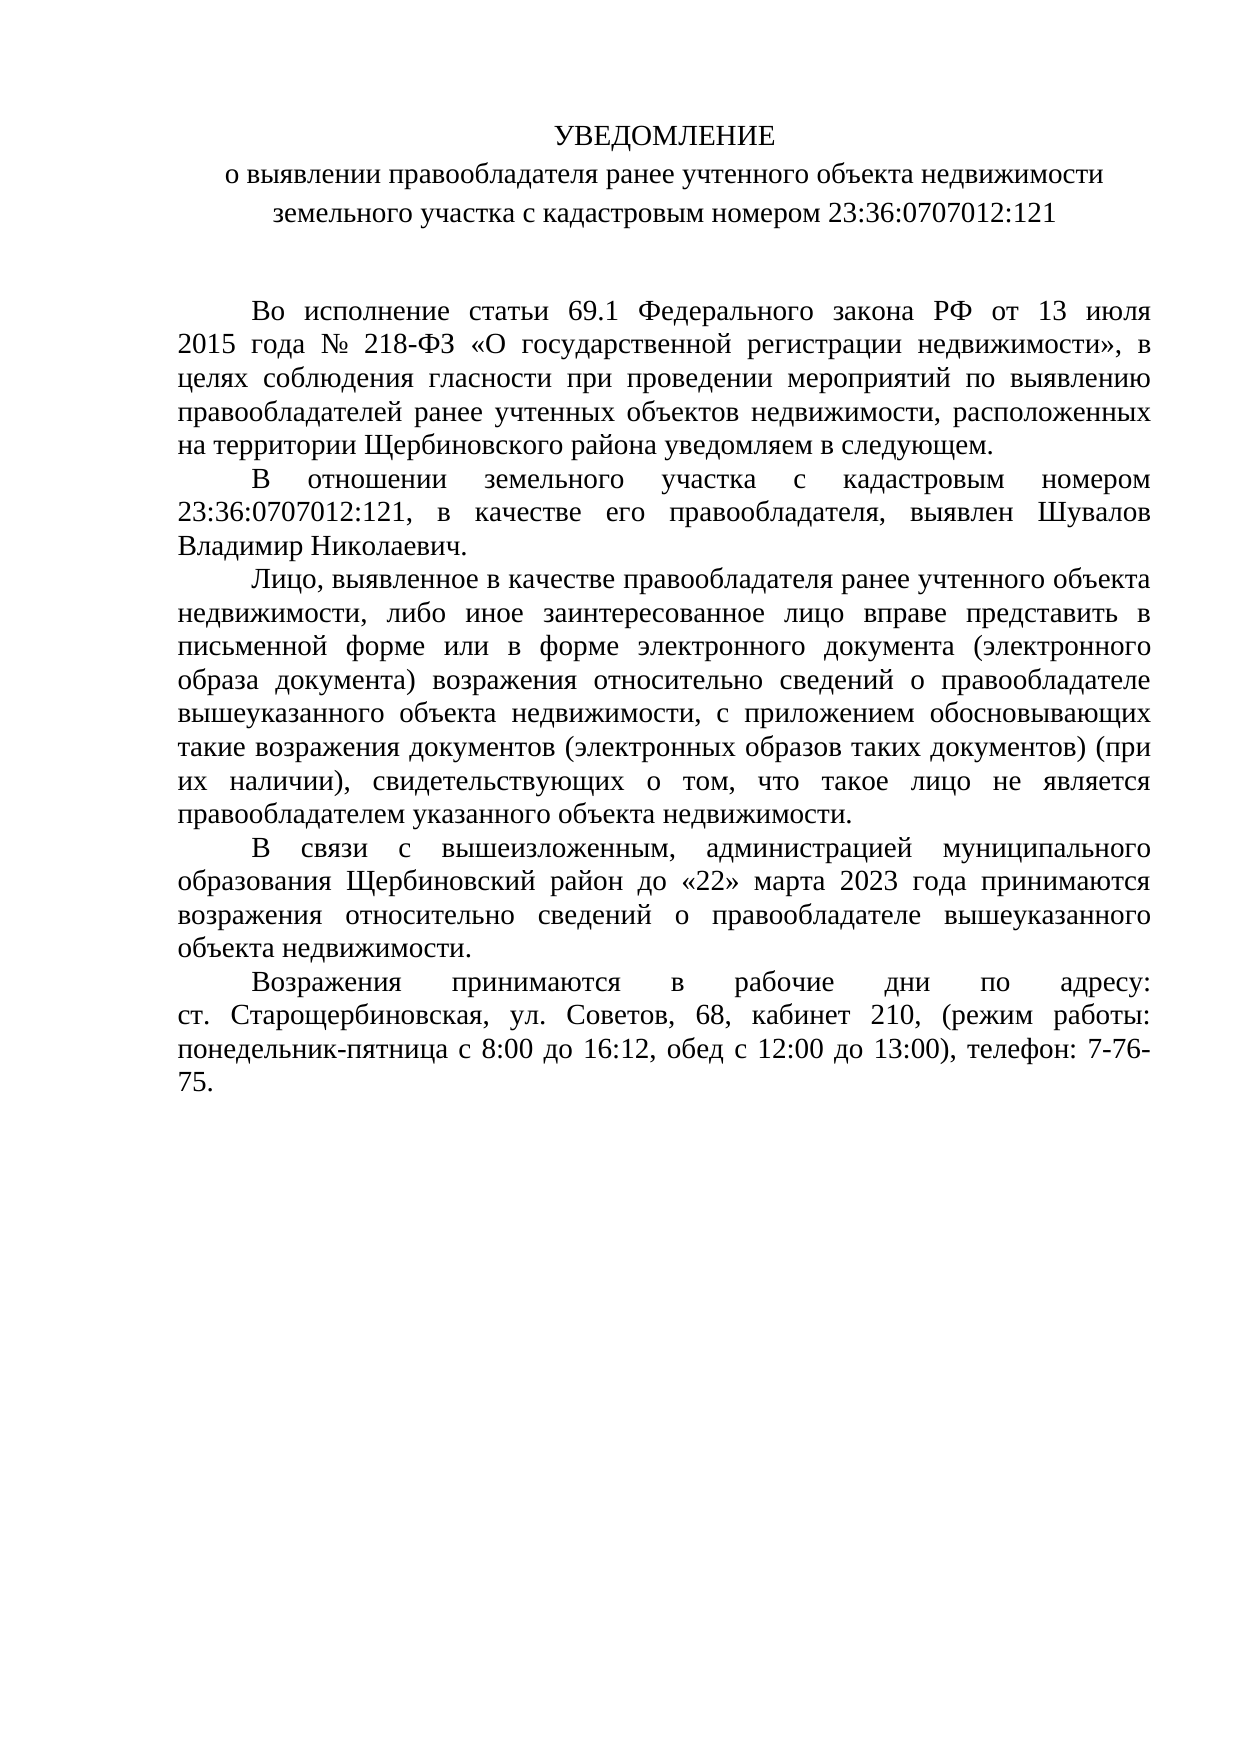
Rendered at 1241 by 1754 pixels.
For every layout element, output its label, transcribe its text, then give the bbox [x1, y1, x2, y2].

text УВЕДОМЛЕНИЕ [177, 118, 1152, 152]
text о выявлении правообладателя ранее учтенного объекта недвижимости [177, 157, 1152, 190]
text В связи с вышеизложенным, администрацией муниципального образования Щербиновский район до «22» марта 2023 года принимаются возражения относительно сведений о правообладателе вышеуказанного объекта недвижимости. [177, 830, 1152, 964]
text Во исполнение статьи 69.1 Федерального закона РФ от 13 июля 2015 года № 218-ФЗ «О государственной регистрации недвижимости», в целях соблюдения гласности при проведении мероприятий по выявлению правообладателей ранее учтенных объектов недвижимости, расположенных на территории Щербиновского района уведомляем в следующем. [177, 293, 1152, 461]
text В отношении земельного участка с кадастровым номером 23:36:0707012:121, в качестве его правообладателя, выявлен Шувалов Владимир Николаевич. [177, 461, 1152, 561]
text земельного участка с кадастровым номером 23:36:0707012:121 [177, 195, 1152, 229]
text Лицо, выявленное в качестве правообладателя ранее учтенного объекта недвижимости, либо иное заинтересованное лицо вправе представить в письменной форме или в форме электронного документа (электронного образа документа) возражения относительно сведений о правообладателе вышеуказанного объекта недвижимости, с приложением обосновывающих такие возражения документов (электронных образов таких документов) (при их наличии), свидетельствующих о том, что такое лицо не является правообладателем указанного объекта недвижимости. [177, 561, 1152, 830]
text Возражения принимаются в рабочие дни по адресу: ст. Старощербиновская, ул. Советов, 68, кабинет 210, (режим работы: понедельник-пятница с 8:00 до 16:12, обед с 12:00 до 13:00), телефон: 7-76-75. [177, 964, 1152, 1098]
